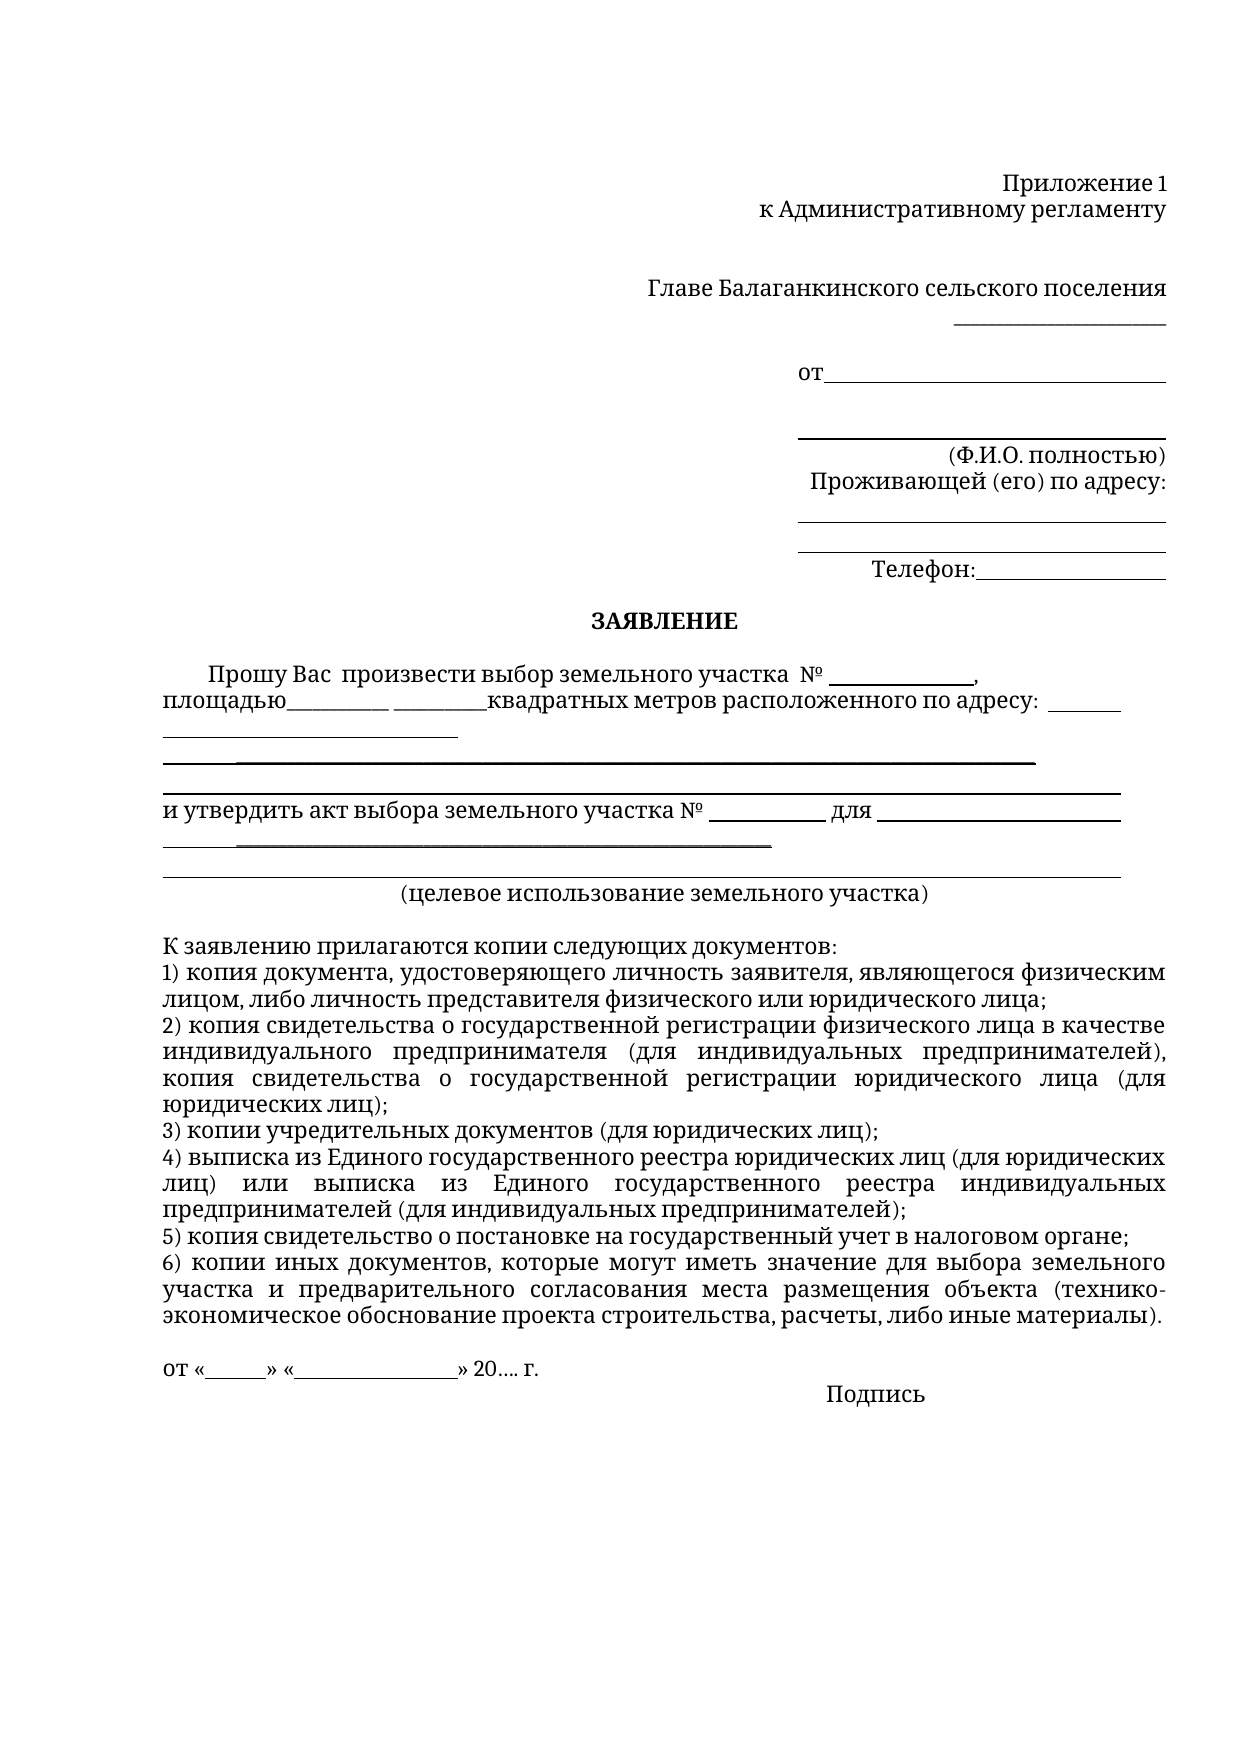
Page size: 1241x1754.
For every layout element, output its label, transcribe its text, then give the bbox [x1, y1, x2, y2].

text 1) копия документа, удостоверяющего личность заявителя, являющегося физическим лицом, либо личность представителя физического или юридического лица; [162, 960, 1166, 1013]
text и утвердить акт выбора земельного участка № для _______________________________________________________________ [162, 798, 1166, 851]
text (Ф.И.О. полностью) [162, 443, 1166, 469]
text К заявлению прилагаются копии следующих документов: [162, 934, 1166, 960]
text Главе Балаганкинского сельского поселения [162, 276, 1166, 303]
text 2) копия свидетельства о государственной регистрации физического лица в качестве индивидуального предпринимателя (для индивидуальных предпринимателей), копия свидетельства о государственной регистрации юридического лица (для юридических лиц); [162, 1013, 1166, 1118]
text 6) копии иных документов, которые могут иметь значение для выбора земельного участка и предварительного согласования места размещения объекта (технико-экономическое обоснование проекта строительства, расчеты, либо иные материалы). [162, 1250, 1166, 1329]
text Приложение 1 [162, 171, 1166, 197]
text от « » « » 20…. г. [162, 1355, 1166, 1382]
text от [162, 359, 1166, 386]
text ЗАЯВЛЕНИЕ [162, 609, 1166, 636]
text 3) копии учредительных документов (для юридических лиц); [162, 1118, 1166, 1144]
text (целевое использование земельного участка) [162, 881, 1166, 907]
text Прошу Вас произвести выбор земельного участка № , площадью____________ ___________квадратных метров расположенного по адресу: ______________________________________________________________________________________________ [162, 662, 1166, 767]
text 5) копия свидетельство о постановке на государственный учет в налоговом органе; [162, 1224, 1166, 1250]
text Проживающей (его) по адресу: [162, 469, 1166, 495]
text _________________________ [162, 303, 1166, 329]
text 4) выписка из Единого государственного реестра юридических лиц (для юридических лиц) или выписка из Единого государственного реестра индивидуальных предпринимателей (для индивидуальных предпринимателей); [162, 1144, 1166, 1224]
text Подпись [162, 1382, 1166, 1408]
text Телефон: [162, 556, 1166, 583]
text к Административному регламенту [162, 197, 1166, 223]
